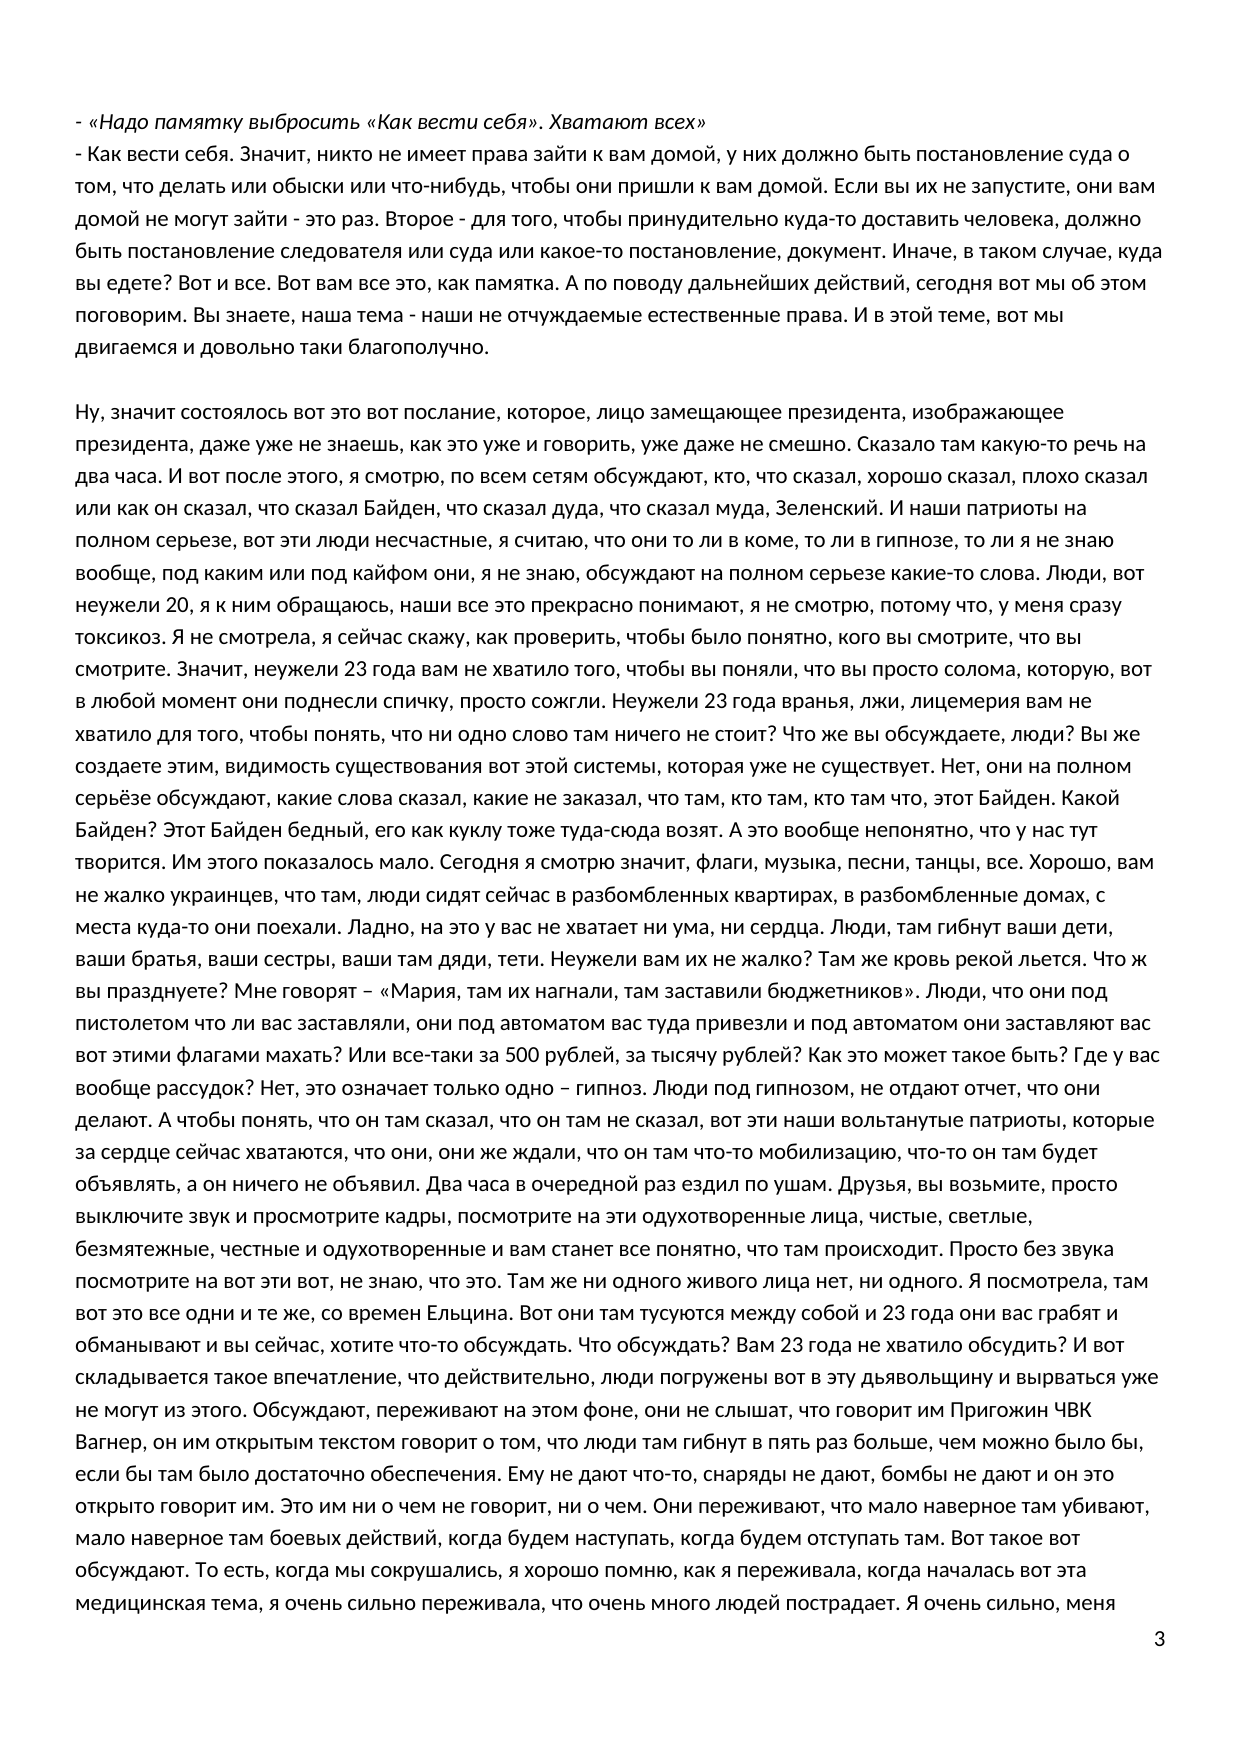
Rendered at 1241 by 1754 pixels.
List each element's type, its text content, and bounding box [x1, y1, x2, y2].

text - «Надо памятку выбросить «Как вести себя». Хватают всех» [75, 107, 1165, 135]
text - Как вести себя. Значит, никто не имеет права зайти к вам домой, у них должно быть постановление суда о том, что делать или обыски или что-нибудь, чтобы они пришли к вам домой. Если вы их не запустите, они вам домой не могут зайти - это раз. Второе - для того, чтобы принудительно куда-то доставить человека, должно быть постановление следователя или суда или какое-то постановление, документ. Иначе, в таком случае, куда вы едете? Вот и все. Вот вам все это, как памятка. А по поводу дальнейших действий, сегодня вот мы об этом поговорим. Вы знаете, наша тема - наши не отчуждаемые естественные права. И в этой теме, вот мы двигаемся и довольно таки благополучно. [75, 139, 1165, 361]
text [75, 397, 1165, 1616]
